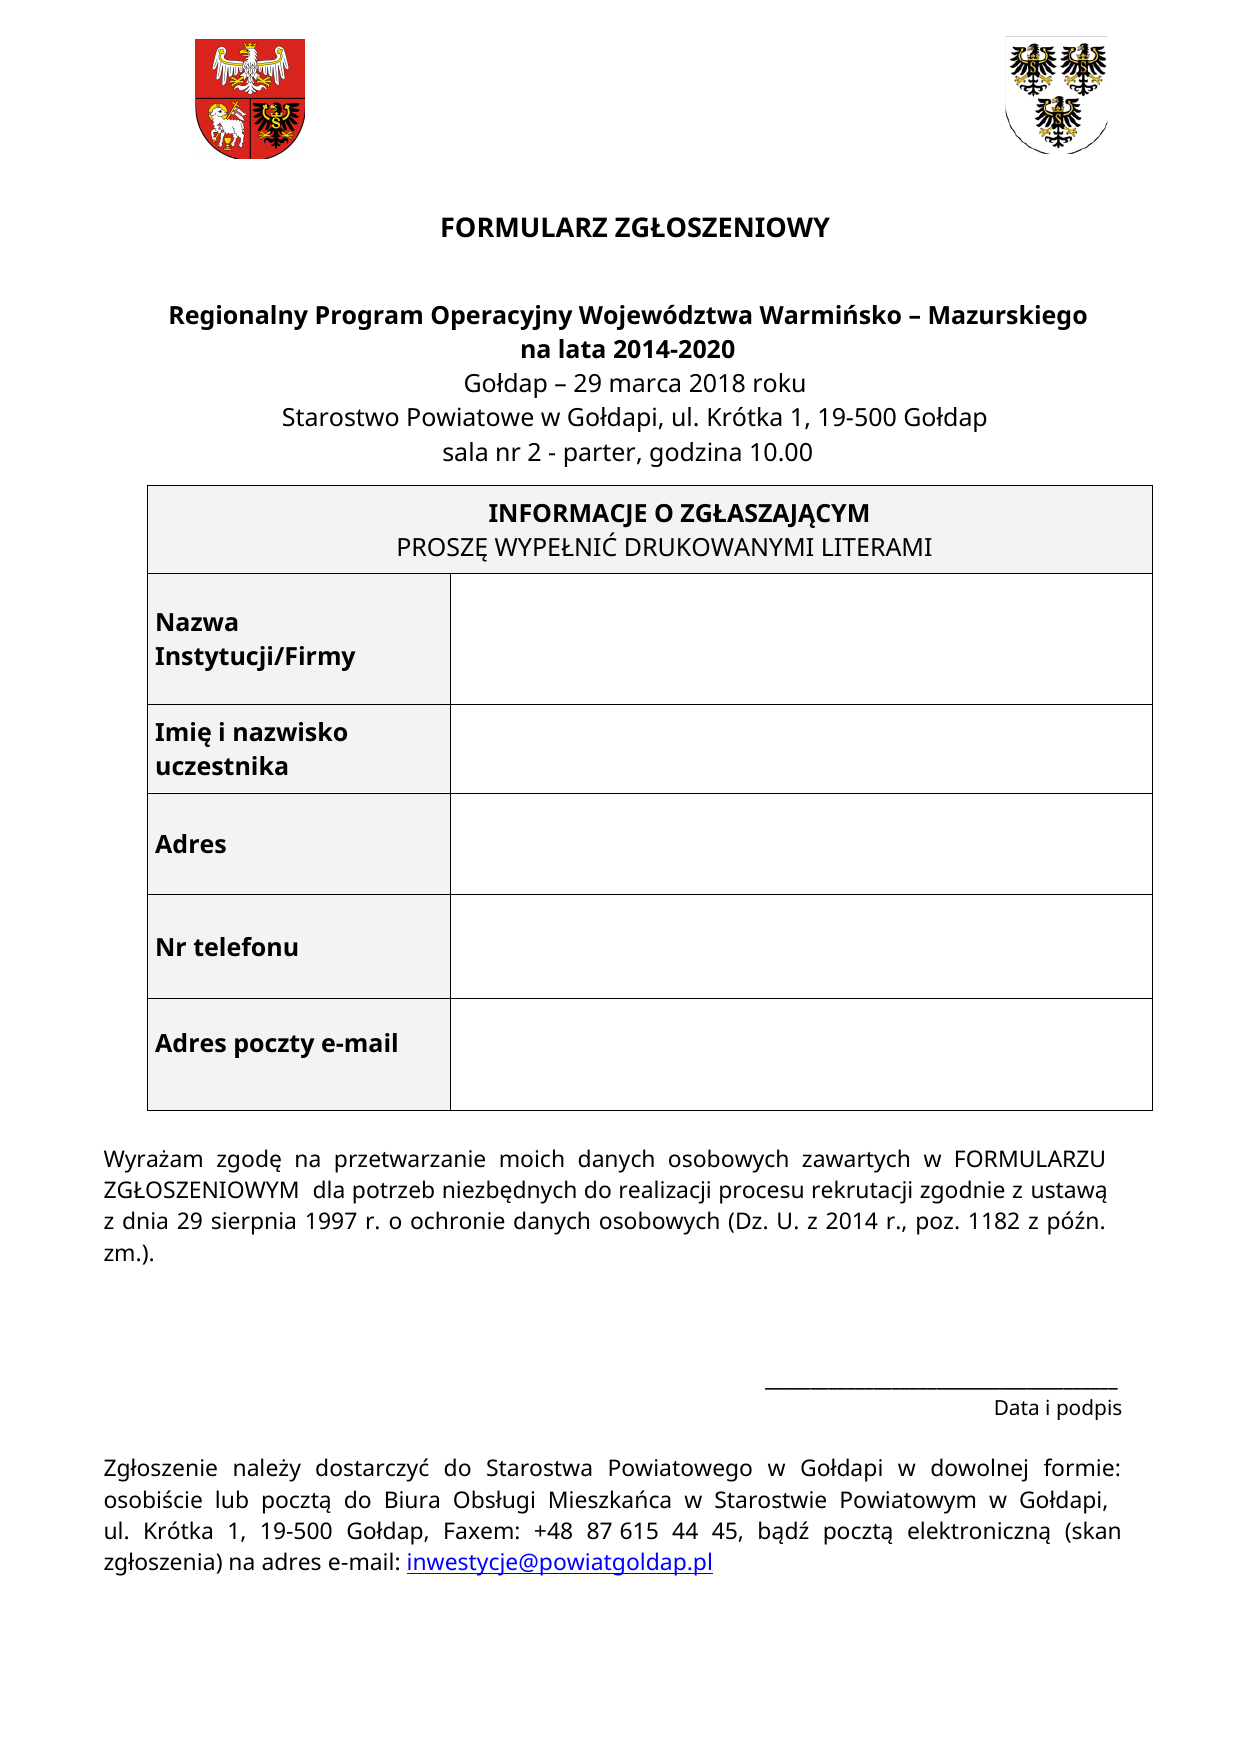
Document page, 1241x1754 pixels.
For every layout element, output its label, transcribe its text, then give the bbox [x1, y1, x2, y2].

table_cell [451, 895, 1152, 998]
picture [1004, 36, 1107, 152]
table_cell Adres poczty e-mail [148, 999, 450, 1110]
text Zgłoszenie należy dostarczyć do Starostwa Powiatowego w Gołdapi w dowolnej formie: osobiście lub pocztą do Biura Obsługi Mieszkańca w Starostwie Powiatowym w Gołdapi, ul. Krótka 1, 19-500 Gołdap, Faxem: +48 87 615 44 45, bądź pocztą elektroniczną (skan zgłoszenia) na adres e‐mail: inwestycje@powiatgoldap.pl [103, 1452, 1122, 1577]
text sala nr 2 - parter, godzina 10.00 [133, 434, 1122, 468]
text FORMULARZ ZGŁOSZENIOWY [148, 208, 1122, 245]
table_cell [451, 574, 1152, 704]
text _______________________________________ [177, 1361, 1122, 1393]
table_cell Nr telefonu [148, 895, 450, 998]
table_cell Imię i nazwisko uczestnika [148, 705, 450, 792]
table_cell Nazwa Instytucji/Firmy [148, 574, 450, 704]
text Starostwo Powiatowe w Gołdapi, ul. Krótka 1, 19-500 Gołdap [148, 400, 1122, 434]
text Wyrażam zgodę na przetwarzanie moich danych osobowych zawartych w FORMULARZU ZGŁOSZENIOWYM dla potrzeb niezbędnych do realizacji procesu rekrutacji zgodnie z ustawą z dnia 29 sierpnia 1997 r. o ochronie danych osobowych (Dz. U. z 2014 r., poz. 1182 z późn. zm.). [103, 1143, 1107, 1268]
text Regionalny Program Operacyjny Województwa Warmińsko – Mazurskiego na lata 2014-2020 [133, 298, 1122, 366]
table_cell [451, 999, 1152, 1110]
table_cell [451, 794, 1152, 894]
table_cell [451, 705, 1152, 792]
text Data i podpis [177, 1393, 1122, 1421]
picture [195, 39, 305, 158]
table_cell Adres [148, 794, 450, 894]
text Gołdap – 29 marca 2018 roku [148, 366, 1122, 400]
table_header INFORMACJE O ZGŁASZAJĄCYM PROSZĘ WYPEŁNIĆ DRUKOWANYMI LITERAMI [148, 486, 1152, 573]
